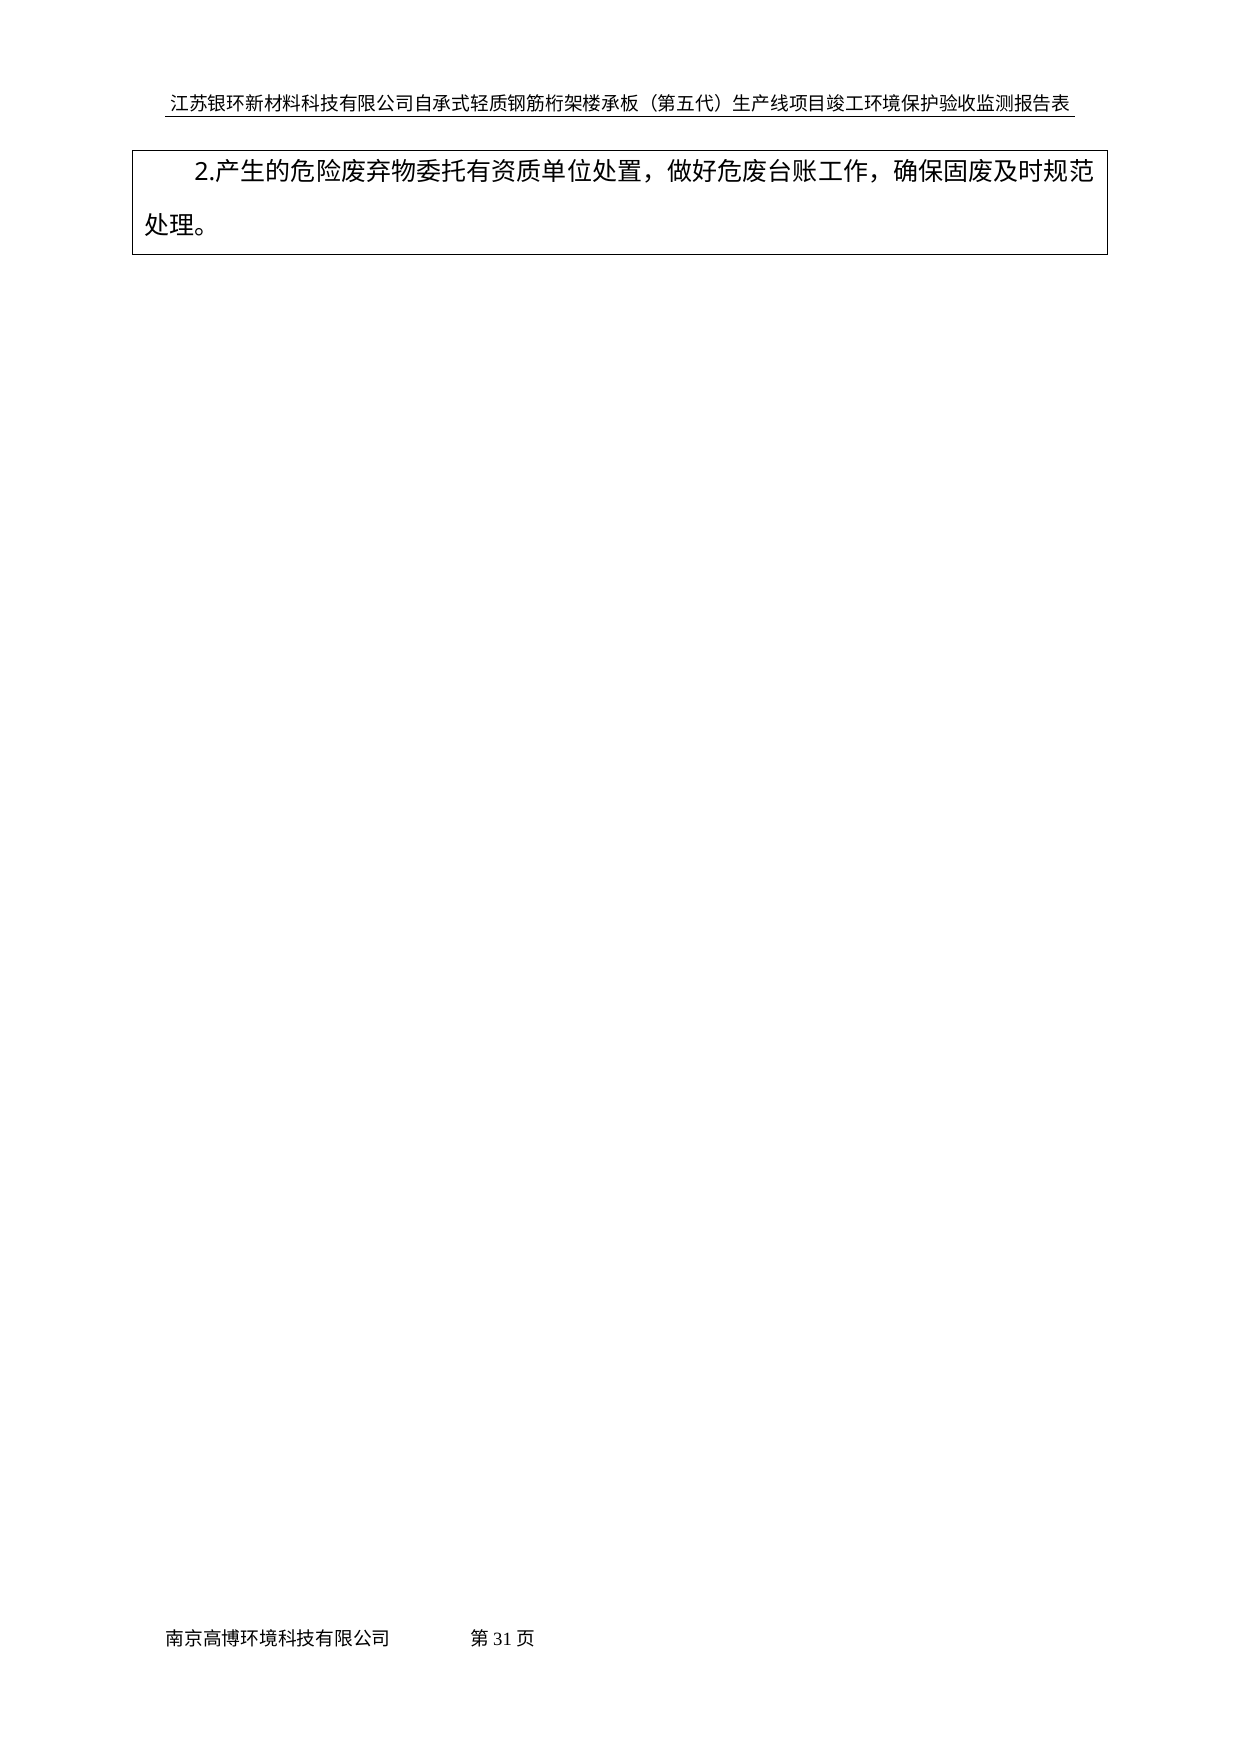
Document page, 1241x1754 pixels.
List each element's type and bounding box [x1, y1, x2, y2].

table_header [133, 151, 1107, 254]
